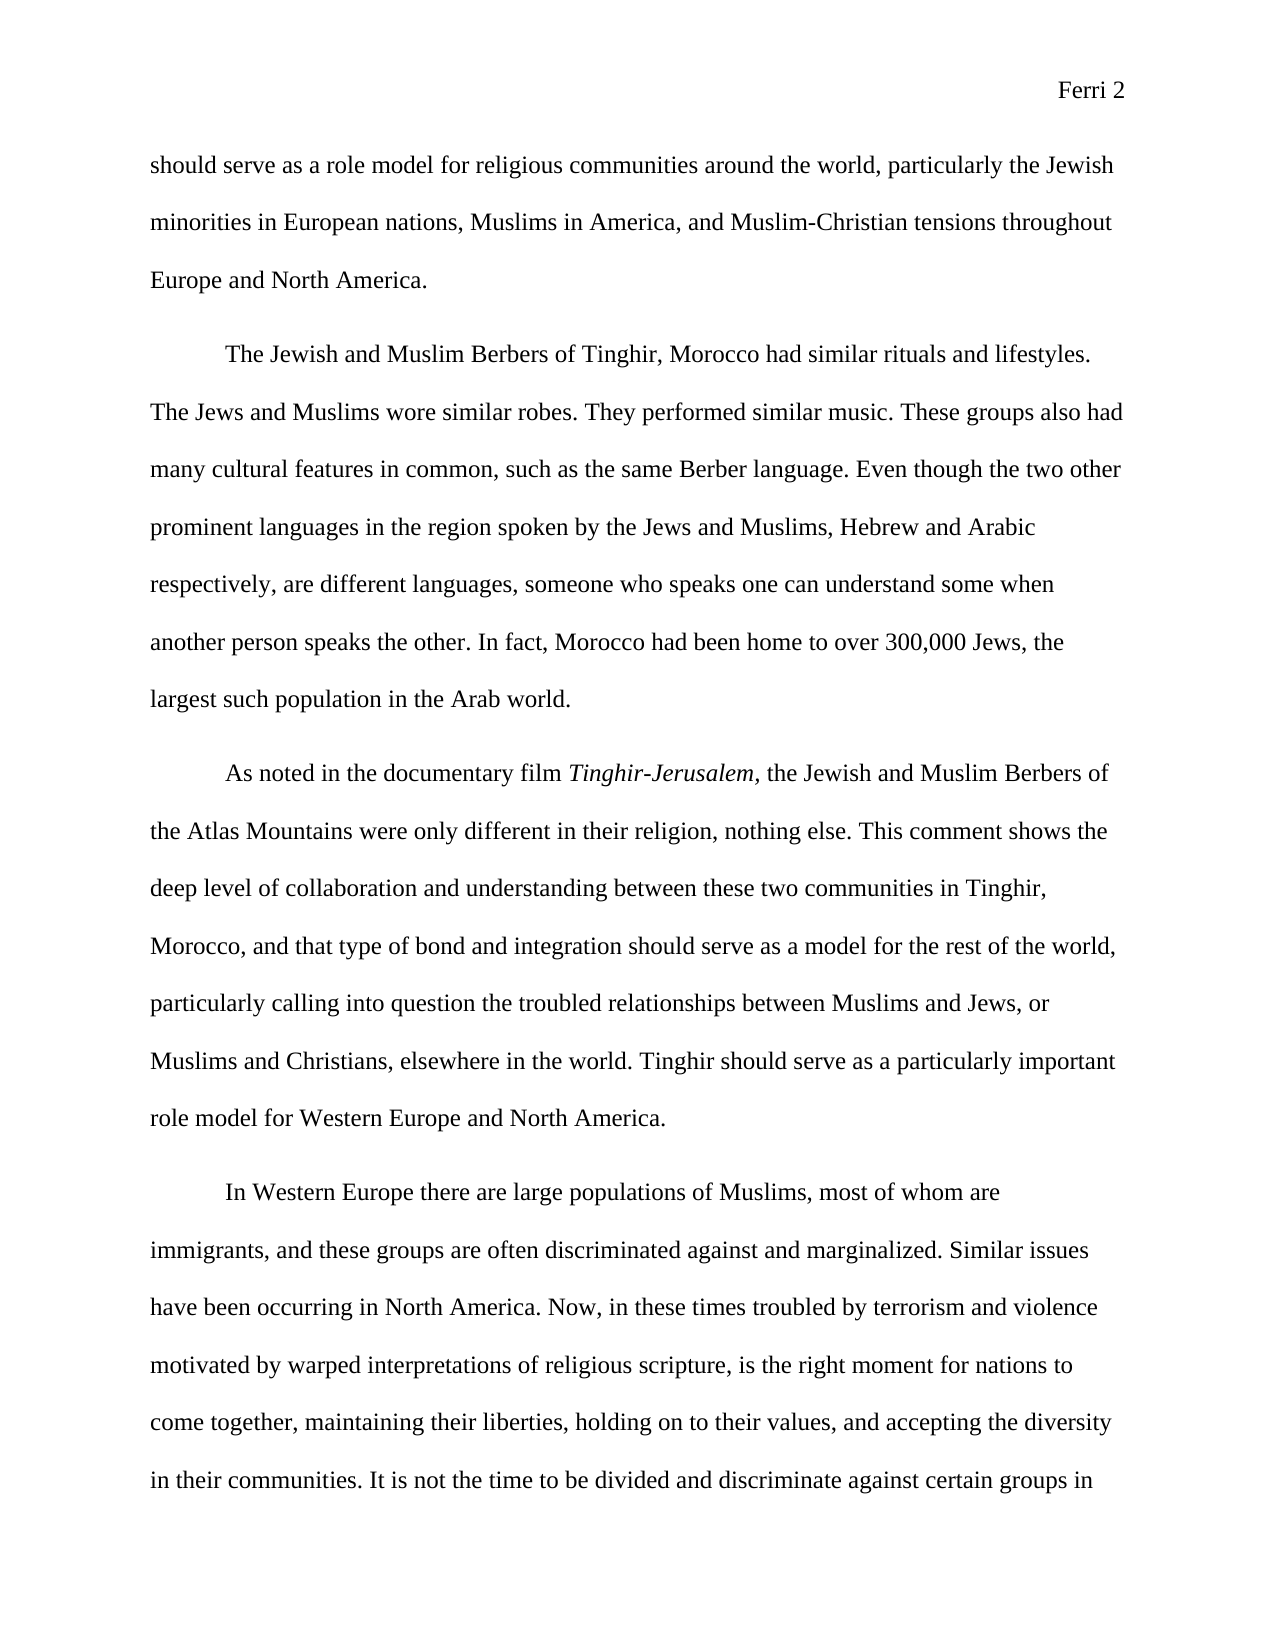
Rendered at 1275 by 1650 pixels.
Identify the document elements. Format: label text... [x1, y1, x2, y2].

text As noted in the documentary film Tinghir-Jerusalem, the Jewish and Muslim Berbers of the Atlas Mountains were only different in their religion, nothing else. This comment shows the deep level of collaboration and understanding between these two communities in Tinghir, Morocco, and that type of bond and integration should serve as a model for the rest of the world, particularly calling into question the troubled relationships between Muslims and Jews, or Muslims and Christians, elsewhere in the world. Tinghir should serve as a particularly important role model for Western Europe and North America. [150, 758, 1125, 1132]
text The Jewish and Muslim Berbers of Tinghir, Morocco had similar rituals and lifestyles. The Jews and Muslims wore similar robes. They performed similar music. These groups also had many cultural features in common, such as the same Berber language. Even though the two other prominent languages in the region spoken by the Jews and Muslims, Hebrew and Arabic respectively, are different languages, someone who speaks one can understand some when another person speaks the other. In fact, Morocco had been home to over 300,000 Jews, the largest such population in the Arab world. [150, 339, 1125, 713]
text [150, 1177, 1125, 1494]
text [150, 150, 1125, 294]
